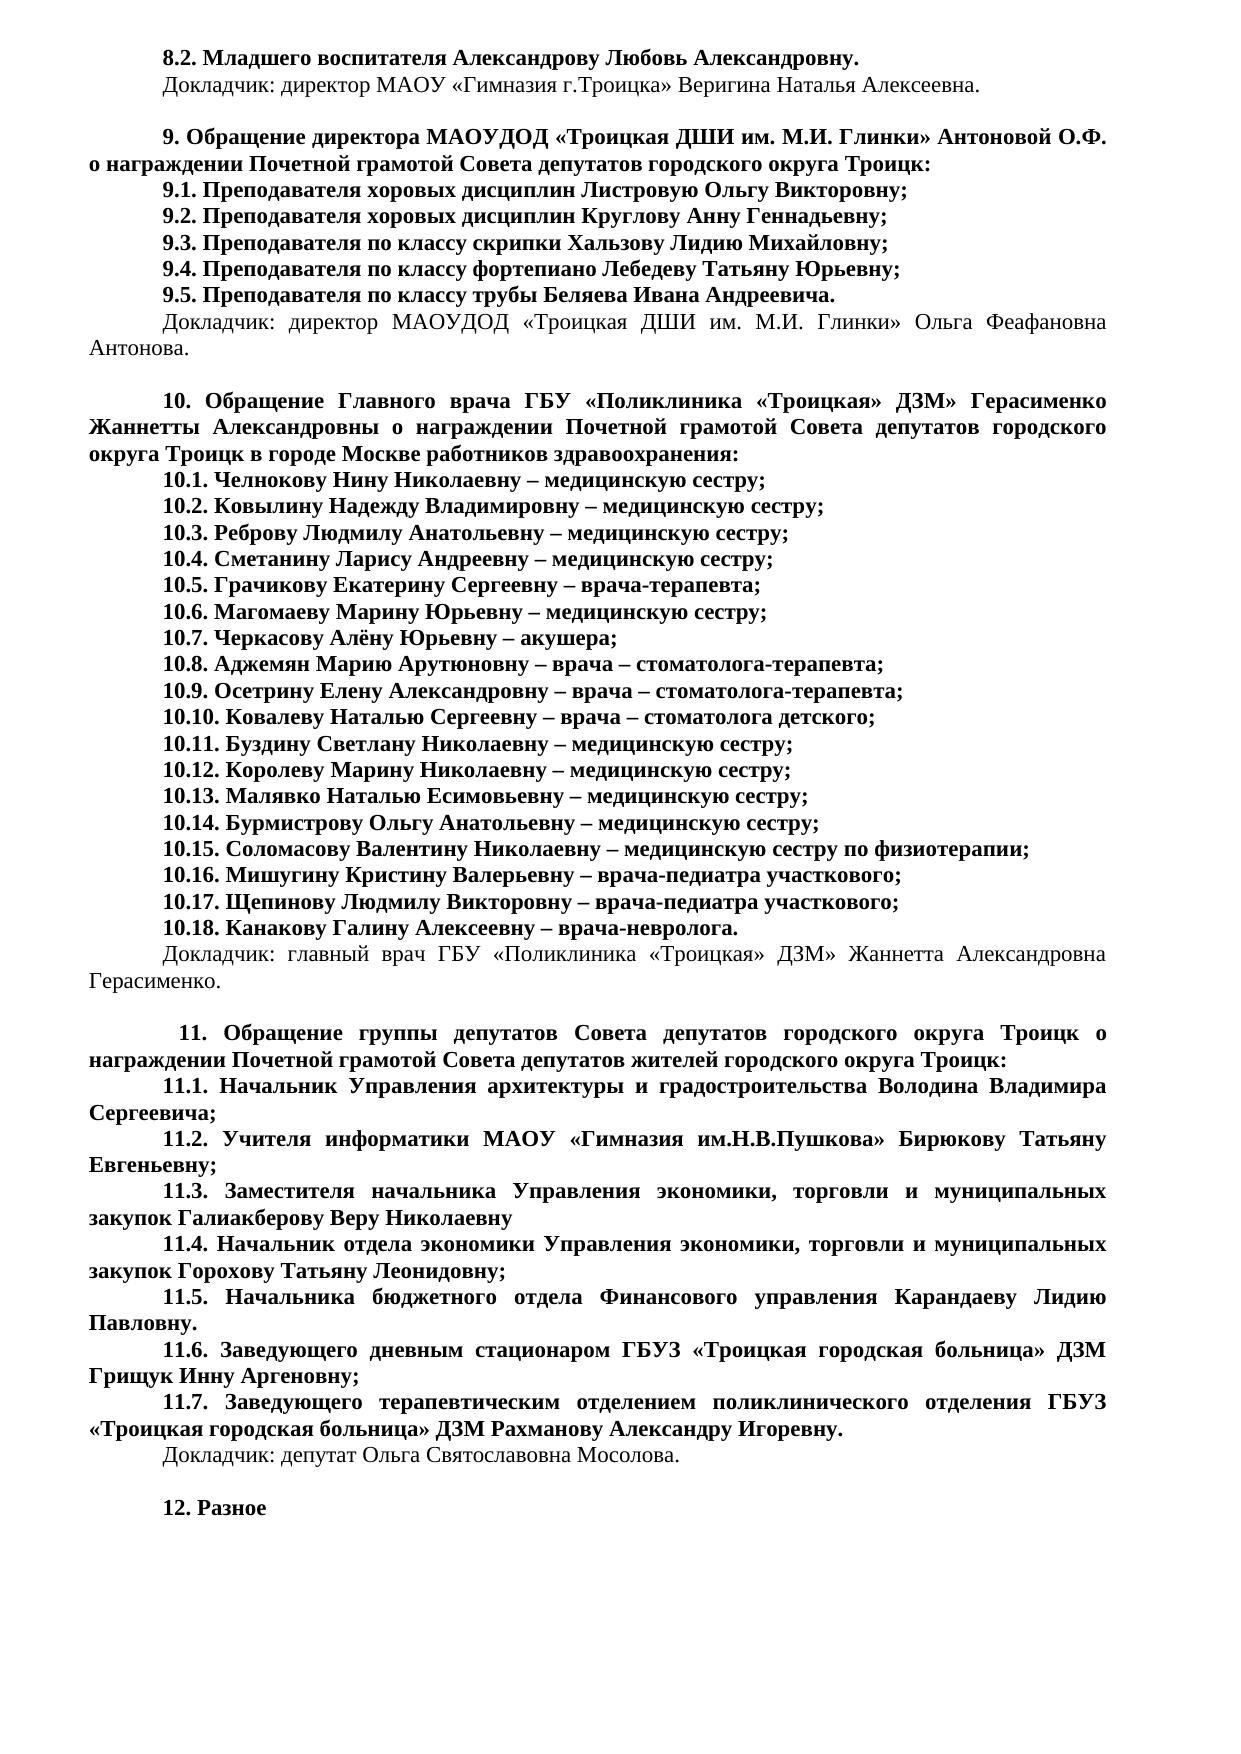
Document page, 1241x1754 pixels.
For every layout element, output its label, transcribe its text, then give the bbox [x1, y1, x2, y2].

text 10.18. Канакову Галину Алексеевну – врача-невролога. [89, 914, 1107, 940]
text 10.14. Бурмистрову Ольгу Анатольевну – медицинскую сестру; [89, 809, 1107, 835]
text Докладчик: директор МАОУДОД «Троицкая ДШИ им. М.И. Глинки» Ольга Феафановна Антонова. [89, 308, 1107, 361]
text 11.3. Заместителя начальника Управления экономики, торговли и муниципальных закупок Галиакберову Веру Николаевну [89, 1178, 1107, 1230]
text 10.6. Магомаеву Марину Юрьевну – медицинскую сестру; [89, 598, 1107, 624]
text 10. Обращение Главного врача ГБУ «Поликлиника «Троицкая» ДЗМ» Герасименко Жаннетты Александровны о награждении Почетной грамотой Совета депутатов городского округа Троицк в городе Москве работников здравоохранения: [89, 387, 1107, 466]
text 10.4. Сметанину Ларису Андреевну – медицинскую сестру; [89, 545, 1107, 571]
text 10.13. Малявко Наталью Есимовьевну – медицинскую сестру; [89, 782, 1107, 809]
text 10.17. Щепинову Людмилу Викторовну – врача-педиатра участкового; [89, 888, 1107, 914]
text Докладчик: депутат Ольга Святославовна Мосолова. [89, 1441, 1107, 1467]
text 10.7. Черкасову Алёну Юрьевну – акушера; [89, 624, 1107, 651]
text 11.6. Заведующего дневным стационаром ГБУЗ «Троицкая городская больница» ДЗМ Грищук Инну Аргеновну; [89, 1336, 1107, 1388]
text 10.11. Буздину Светлану Николаевну – медицинскую сестру; [89, 729, 1107, 756]
text 10.5. Грачикову Екатерину Сергеевну – врача-терапевта; [89, 571, 1107, 598]
text 11. Обращение группы депутатов Совета депутатов городского округа Троицк о награждении Почетной грамотой Совета депутатов жителей городского округа Троицк: [89, 1019, 1107, 1072]
text 11.7. Заведующего терапевтическим отделением поликлинического отделения ГБУЗ «Троицкая городская больница» ДЗМ Рахманову Александру Игоревну. [89, 1388, 1107, 1441]
text 9.5. Преподавателя по классу трубы Беляева Ивана Андреевича. [89, 282, 1108, 308]
text 10.2. Ковылину Надежду Владимировну – медицинскую сестру; [89, 492, 1107, 519]
text 9.4. Преподавателя по классу фортепиано Лебедеву Татьяну Юрьевну; [89, 255, 1108, 282]
text 10.3. Реброву Людмилу Анатольевну – медицинскую сестру; [89, 519, 1107, 545]
text 10.8. Аджемян Марию Арутюновну – врача – стоматолога-терапевта; [89, 651, 1107, 677]
text 10.16. Мишугину Кристину Валерьевну – врача-педиатра участкового; [89, 861, 1107, 888]
text 8.2. Младшего воспитателя Александрову Любовь Александровну. [89, 44, 1107, 71]
text 12. Разное [89, 1494, 1107, 1520]
text 9. Обращение директора МАОУДОД «Троицкая ДШИ им. М.И. Глинки» Антоновой О.Ф. о награждении Почетной грамотой Совета депутатов городского округа Троицк: [89, 123, 1107, 176]
text 10.10. Ковалеву Наталью Сергеевну – врача – стоматолога детского; [89, 703, 1107, 729]
text 10.1. Челнокову Нину Николаевну – медицинскую сестру; [89, 466, 1107, 492]
text 9.2. Преподавателя хоровых дисциплин Круглову Анну Геннадьевну; [89, 202, 1108, 229]
text 9.3. Преподавателя по классу скрипки Хальзову Лидию Михайловну; [89, 229, 1108, 255]
text Докладчик: директор МАОУ «Гимназия г.Троицка» Веригина Наталья Алексеевна. [89, 71, 1107, 97]
text 11.2. Учителя информатики МАОУ «Гимназия им.Н.В.Пушкова» Бирюкову Татьяну Евгеньевну; [89, 1125, 1107, 1178]
text 9.1. Преподавателя хоровых дисциплин Листровую Ольгу Викторовну; [89, 176, 1108, 202]
text 11.4. Начальник отдела экономики Управления экономики, торговли и муниципальных закупок Горохову Татьяну Леонидовну; [89, 1230, 1107, 1283]
text 10.12. Королеву Марину Николаевну – медицинскую сестру; [89, 756, 1107, 782]
text 11.1. Начальник Управления архитектуры и градостроительства Володина Владимира Сергеевича; [89, 1072, 1107, 1125]
text Докладчик: главный врач ГБУ «Поликлиника «Троицкая» ДЗМ» Жаннетта Александровна Герасименко. [89, 940, 1107, 993]
text 11.5. Начальника бюджетного отдела Финансового управления Карандаеву Лидию Павловну. [89, 1283, 1107, 1336]
text 10.9. Осетрину Елену Александровну – врача – стоматолога-терапевта; [89, 677, 1107, 703]
text 10.15. Соломасову Валентину Николаевну – медицинскую сестру по физиотерапии; [89, 835, 1107, 861]
